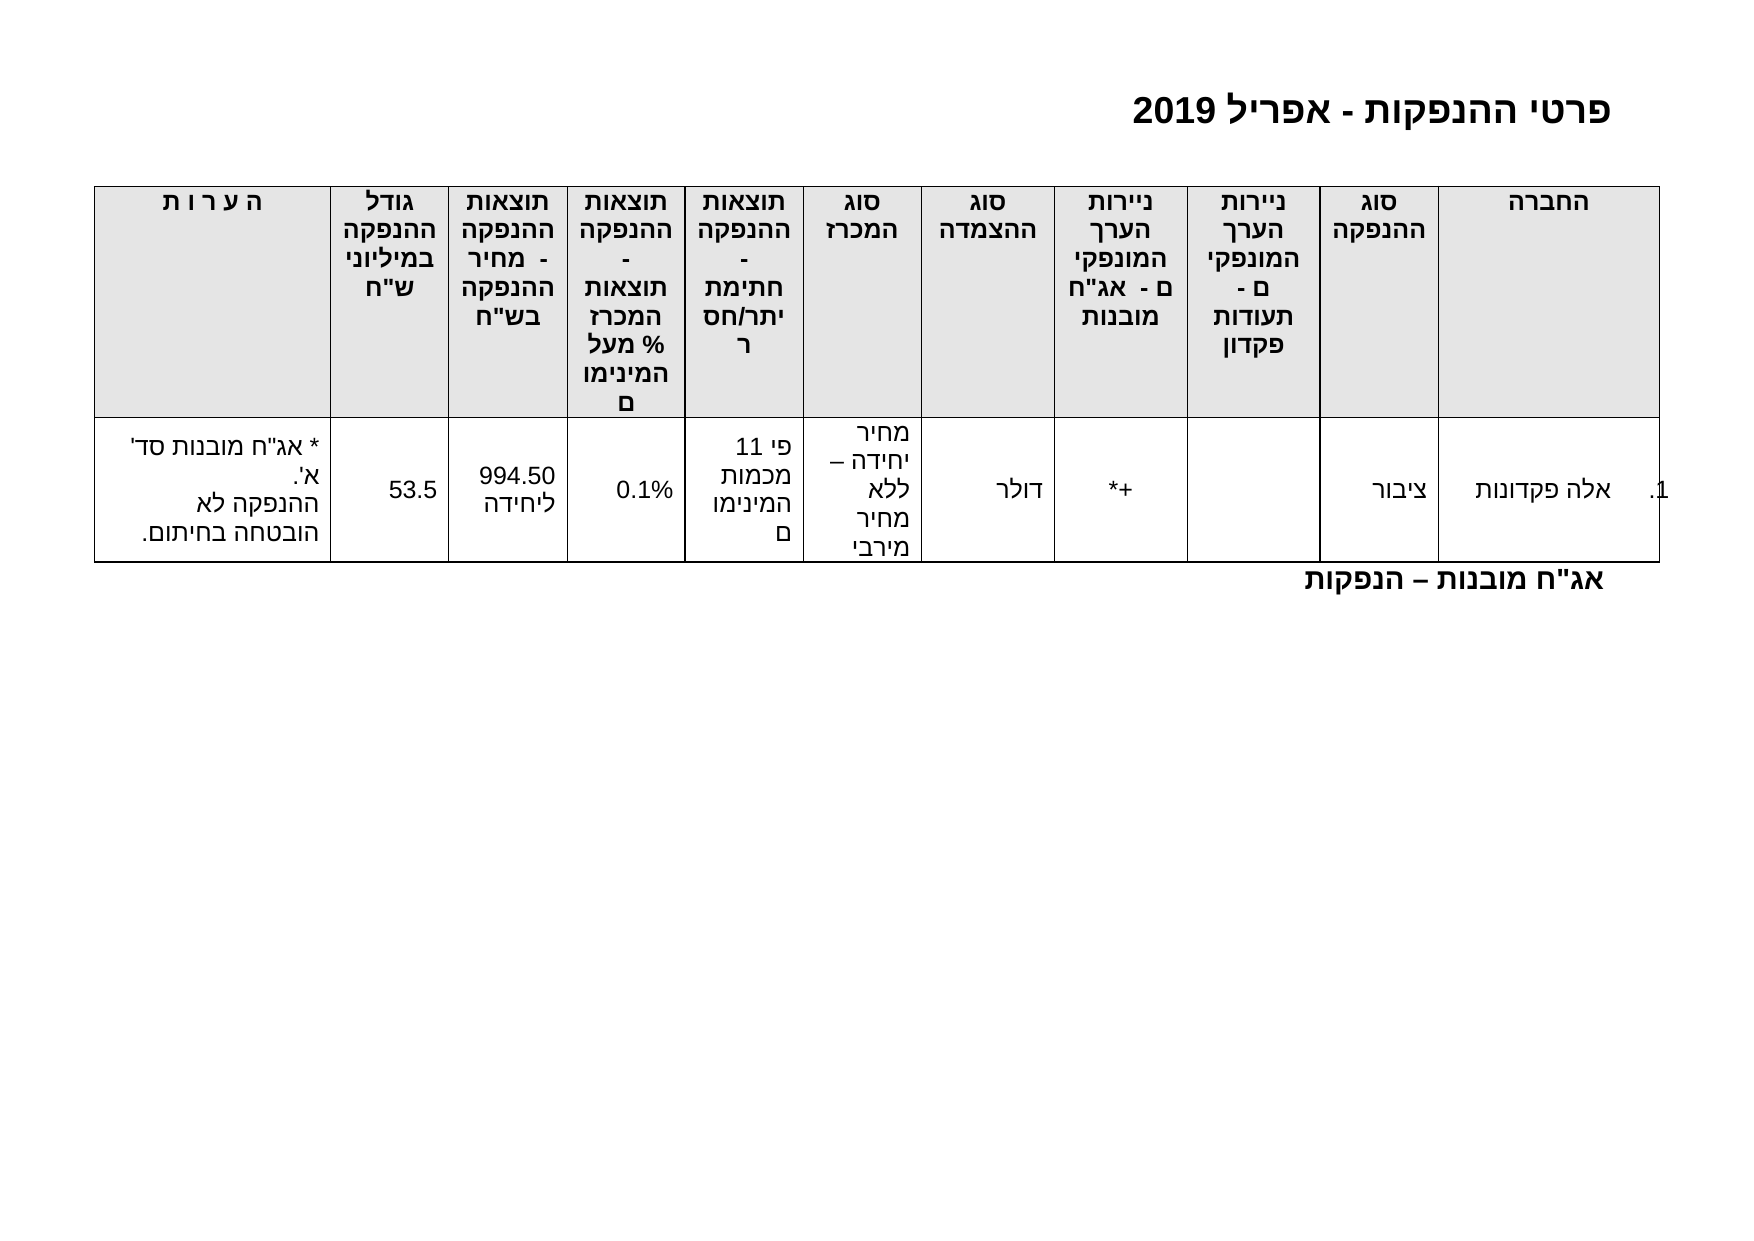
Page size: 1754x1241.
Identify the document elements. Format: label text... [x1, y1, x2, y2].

table_header תוצאות ההנפקה - תוצאות המכרז % מעל המינימום [568, 187, 684, 417]
table_header תוצאות ההנפקה - מחיר ההנפקה בש"ח [449, 187, 567, 417]
table_header החברה [1439, 187, 1659, 417]
table_cell 994.50 ליחידה [449, 418, 567, 561]
table_cell 53.5 [331, 418, 448, 561]
table_cell * אג"ח מובנות סד' א'. ההנפקה לא הובטחה בחיתום. [95, 418, 330, 561]
subtitle פרטי ההנפקות - אפריל 2019 [150, 89, 1612, 132]
table_header סוג ההנפקה [1321, 187, 1438, 417]
subtitle אג"ח מובנות – הנפקות [150, 563, 1604, 596]
table_header ניירות הערך המונפקים - אג"ח מובנות [1055, 187, 1187, 417]
table_cell 0.1% [568, 418, 684, 561]
table_cell פי 11 מכמות המינימום [686, 418, 803, 561]
table_header גודל ההנפקה במיליוני ש"ח [331, 187, 448, 417]
table_cell אלה פקדונות [1439, 418, 1659, 561]
table_header סוג ההצמדה [922, 187, 1054, 417]
table_cell מחיר יחידה – ללא מחיר מירבי [804, 418, 921, 561]
table_cell +* [1055, 418, 1187, 561]
table_cell [1188, 418, 1319, 561]
table_cell ציבור [1321, 418, 1438, 561]
table_cell דולר [922, 418, 1054, 561]
table_header ניירות הערך המונפקים - תעודות פקדון [1188, 187, 1319, 417]
table_header סוג המכרז [804, 187, 921, 417]
table_header ה ע ר ו ת [95, 187, 330, 417]
table_header תוצאות ההנפקה - חתימת יתר/חסר [686, 187, 803, 417]
